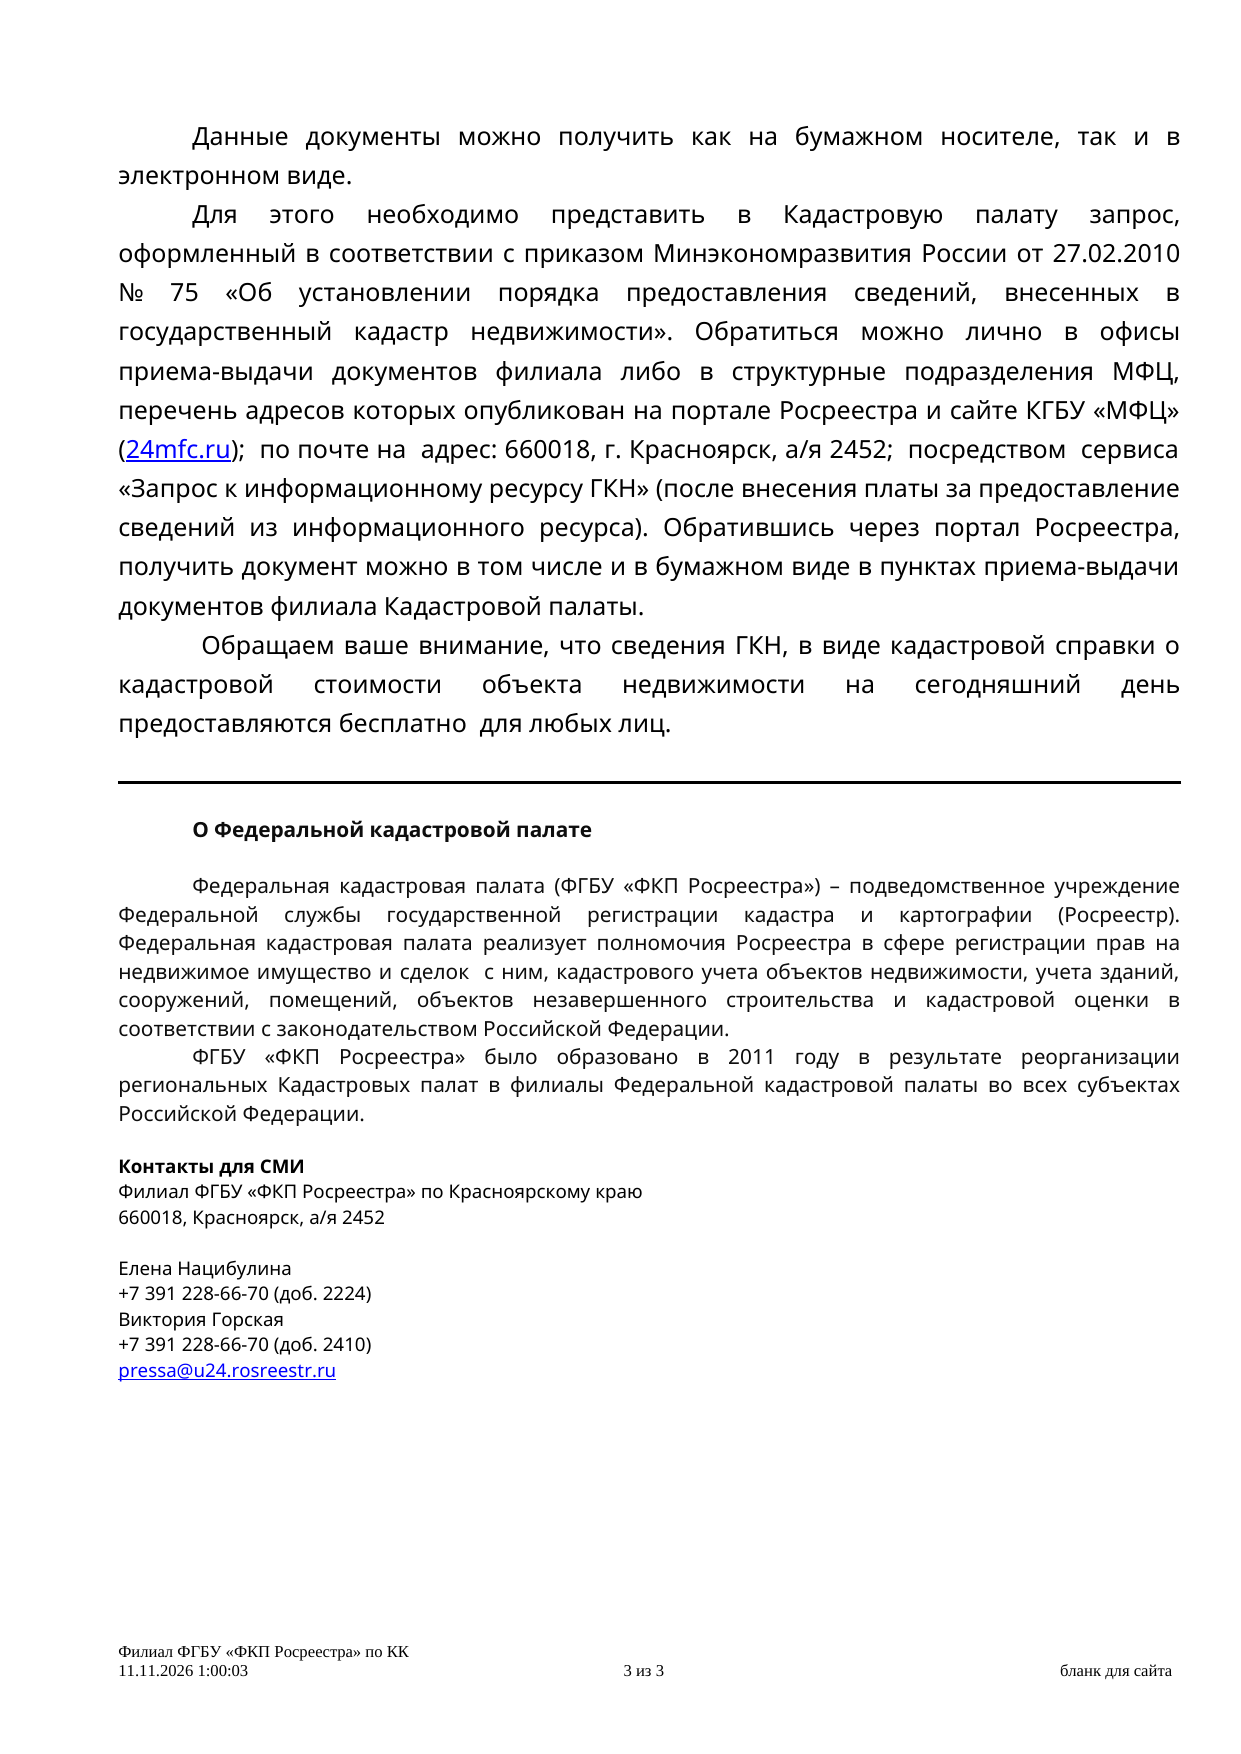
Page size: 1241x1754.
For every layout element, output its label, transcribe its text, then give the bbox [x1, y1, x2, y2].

text Виктория Горская [118, 1306, 1196, 1332]
text Федеральная кадастровая палата (ФГБУ «ФКП Росреестра») – подведомственное учреждение Федеральной службы государственной регистрации кадастра и картографии (Росреестр). Федеральная кадастровая палата реализует полномочия Росреестра в сфере регистрации прав на недвижимое имущество и сделок с ним, кадастрового учета объектов недвижимости, учета зданий, сооружений, помещений, объектов незавершенного строительства и кадастровой оценки в соответствии с законодательством Российской Федерации. [118, 872, 1181, 1042]
text pressa@u24.rosreestr.ru [118, 1357, 1196, 1383]
text Елена Нацибулина [118, 1255, 1196, 1281]
text 660018, Красноярск, а/я 2452 [118, 1204, 1196, 1229]
text Филиал ФГБУ «ФКП Росреестра» по Красноярскому краю [118, 1178, 1196, 1204]
text ФГБУ «ФКП Росреестра» было образовано в 2011 году в результате реорганизации региональных Кадастровых палат в филиалы Федеральной кадастровой палаты во всех субъектах Российской Федерации. [118, 1042, 1181, 1127]
text +7 391 228-66-70 (доб. 2224) [118, 1281, 1196, 1306]
text Для этого необходимо представить в Кадастровую палату запрос, оформленный в соответствии с приказом Минэкономразвития России от 27.02.2010 № 75 «Об установлении порядка предоставления сведений, внесенных в государственный кадастр недвижимости». Обратиться можно лично в офисы приема-выдачи документов филиала либо в структурные подразделения МФЦ, перечень адресов которых опубликован на портале Росреестра и сайте КГБУ «МФЦ» (24mfc.ru); по почте на адрес: 660018, г. Красноярск, а/я 2452; посредством сервиса «Запрос к информационному ресурсу ГКН» (после внесения платы за предоставление сведений из информационного ресурса). Обратившись через портал Росреестра, получить документ можно в том числе и в бумажном виде в пунктах приема-выдачи документов филиала Кадастровой палаты. [118, 196, 1181, 622]
text +7 391 228-66-70 (доб. 2410) [118, 1332, 1196, 1357]
text О Федеральной кадастровой палате [118, 815, 1181, 843]
text Контакты для СМИ [118, 1153, 1196, 1178]
text Данные документы можно получить как на бумажном носителе, так и в электронном виде. [118, 118, 1181, 191]
text Обращаем ваше внимание, что сведения ГКН, в виде кадастровой справки о кадастровой стоимости объекта недвижимости на сегодняшний день предоставляются бесплатно для любых лиц. [118, 627, 1181, 740]
